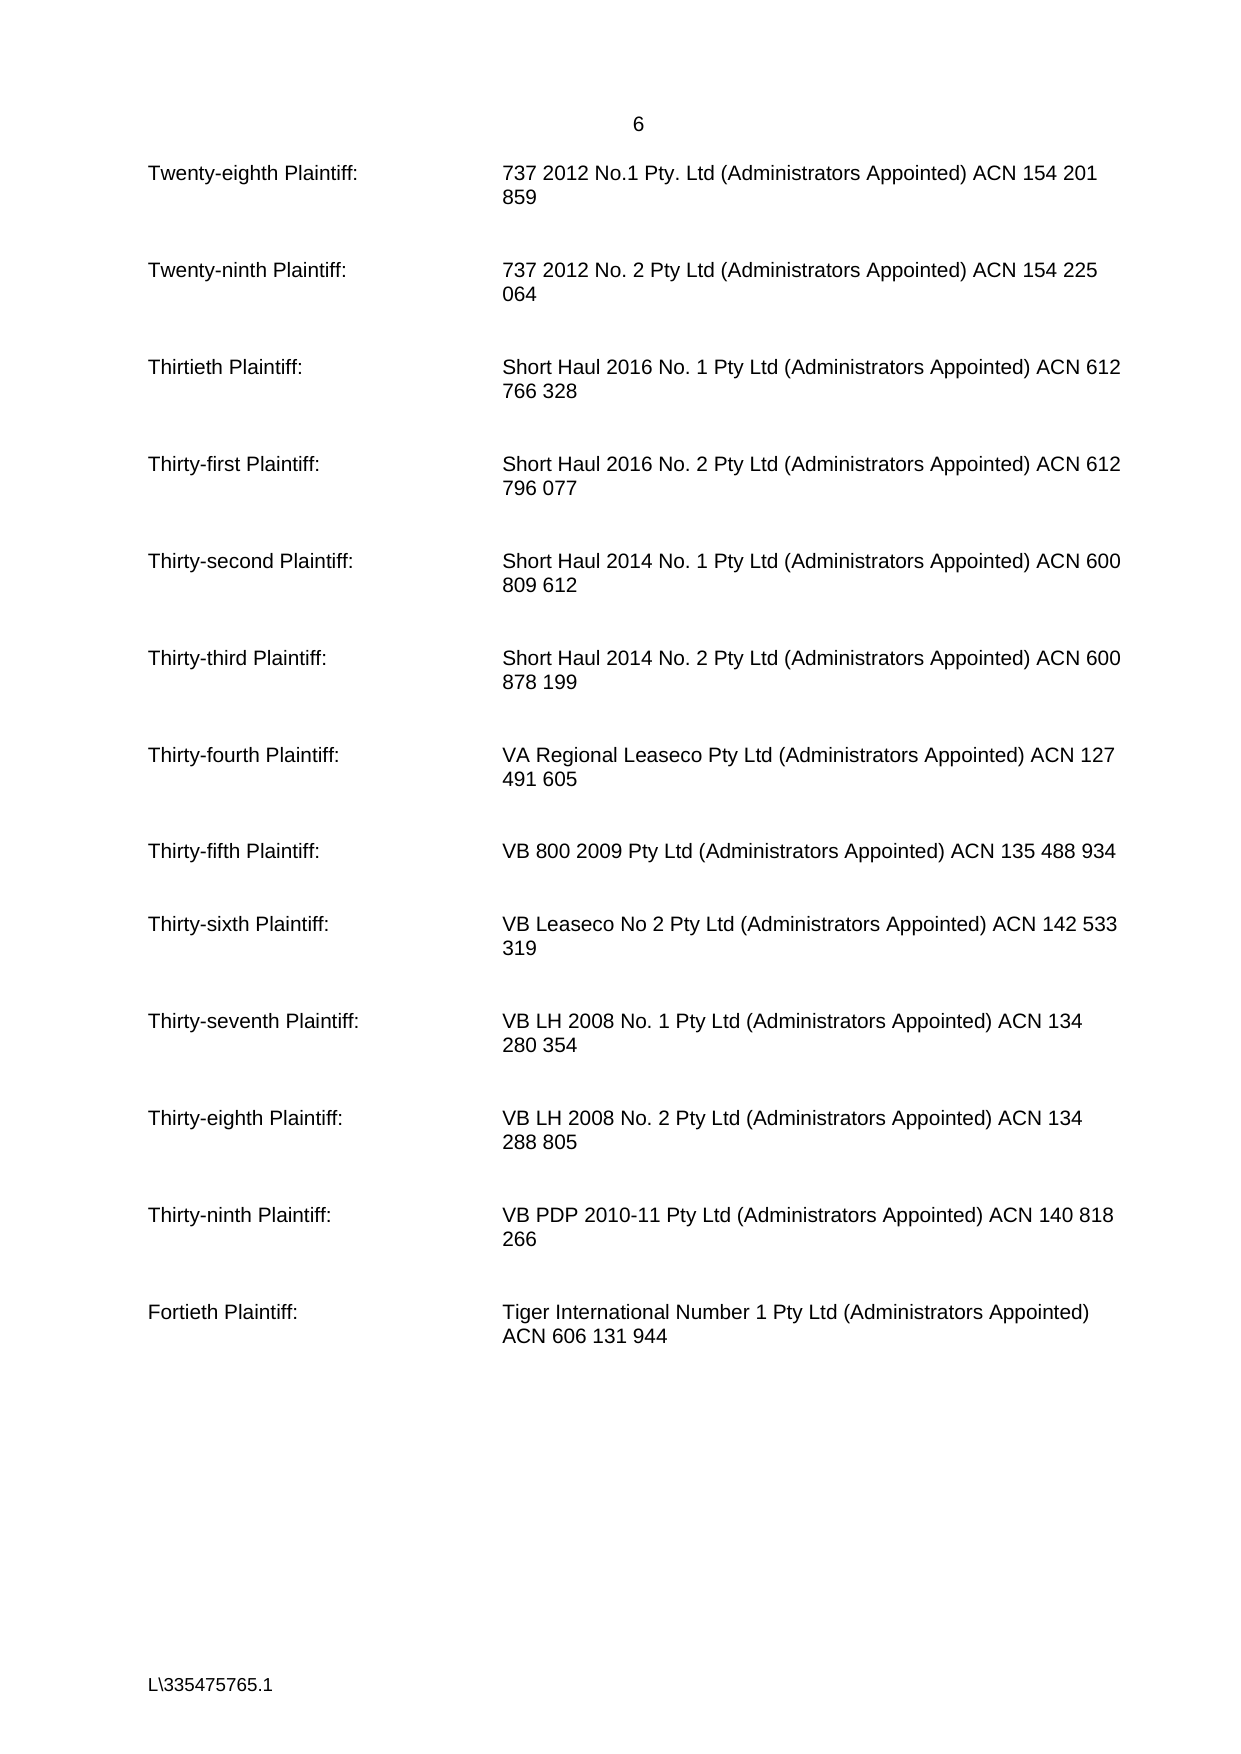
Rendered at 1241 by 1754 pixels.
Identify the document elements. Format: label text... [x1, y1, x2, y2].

text Thirty-first Plaintiff: Short Haul 2016 No. 2 Pty Ltd (Administrators Appointed) ACN 612 796 077 [148, 452, 1122, 500]
text Thirty-seventh Plaintiff: VB LH 2008 No. 1 Pty Ltd (Administrators Appointed) ACN 134 280 354 [148, 1009, 1122, 1057]
text Thirtieth Plaintiff: Short Haul 2016 No. 1 Pty Ltd (Administrators Appointed) ACN 612 766 328 [148, 355, 1122, 403]
text Thirty-eighth Plaintiff: VB LH 2008 No. 2 Pty Ltd (Administrators Appointed) ACN 134 288 805 [148, 1106, 1122, 1154]
text Thirty-second Plaintiff: Short Haul 2014 No. 1 Pty Ltd (Administrators Appointed) ACN 600 809 612 [148, 549, 1122, 597]
text Thirty-fifth Plaintiff: VB 800 2009 Pty Ltd (Administrators Appointed) ACN 135 488 934 [148, 839, 1122, 863]
text Thirty-third Plaintiff: Short Haul 2014 No. 2 Pty Ltd (Administrators Appointed) ACN 600 878 199 [148, 646, 1122, 693]
text Thirty-sixth Plaintiff: VB Leaseco No 2 Pty Ltd (Administrators Appointed) ACN 142 533 319 [148, 912, 1122, 960]
text Thirty-fourth Plaintiff: VA Regional Leaseco Pty Ltd (Administrators Appointed) ACN 127 491 605 [148, 742, 1122, 790]
text Fortieth Plaintiff: Tiger International Number 1 Pty Ltd (Administrators Appointed) ACN 606 131 944 [148, 1300, 1122, 1348]
text Twenty-eighth Plaintiff: 737 2012 No.1 Pty. Ltd (Administrators Appointed) ACN 154 201 859 [148, 161, 1122, 209]
text Twenty-ninth Plaintiff: 737 2012 No. 2 Pty Ltd (Administrators Appointed) ACN 154 225 064 [148, 258, 1122, 306]
text Thirty-ninth Plaintiff: VB PDP 2010-11 Pty Ltd (Administrators Appointed) ACN 140 818 266 [148, 1203, 1122, 1251]
